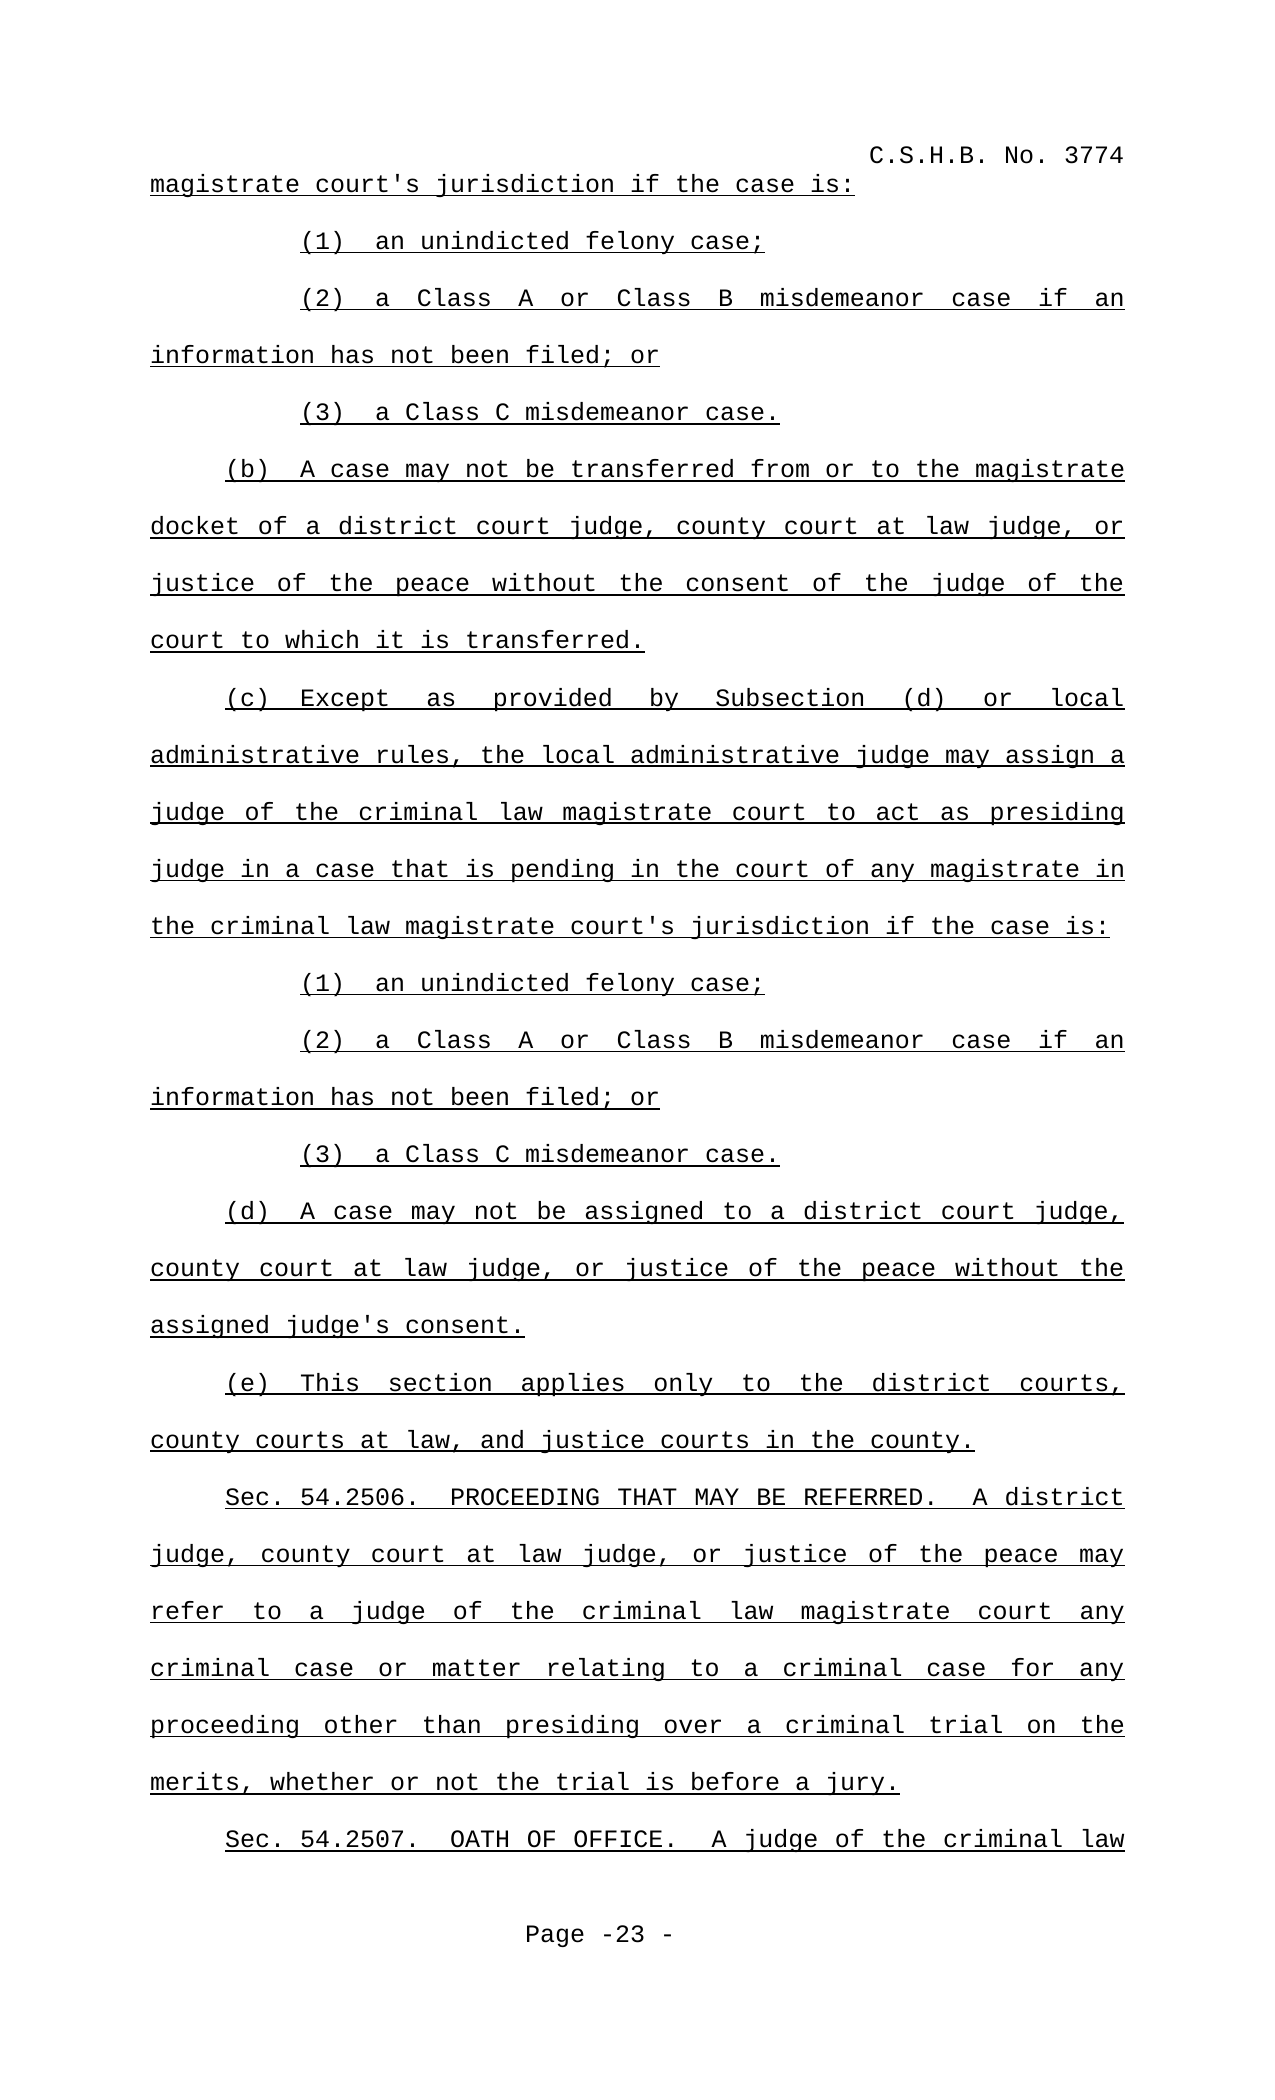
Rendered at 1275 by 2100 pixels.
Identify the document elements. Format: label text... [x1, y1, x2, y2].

text (b) A case may not be transferred from or to the magistrate docket of a district court judge, county court at law judge, or justice of the peace without the consent of the judge of the court to which it is transferred. [150, 596, 1125, 656]
text Sec. 54.2506. PROCEEDING THAT MAY BE REFERRED. A district judge, county court at law judge, or justice of the peace may refer to a judge of the criminal law magistrate court any criminal case or matter relating to a criminal case for any proceeding other than presiding over a criminal trial on the merits, whether or not the trial is before a jury. [150, 1623, 1125, 1679]
text (e) This section applies only to the district courts, county courts at law, and justice courts in the county. [150, 1370, 1125, 1456]
text (3) a Class C misdemeanor case. [150, 399, 1125, 428]
text (c) Except as provided by Subsection (d) or local administrative rules, the local administrative judge may assign a judge of the criminal law magistrate court to act as presiding judge in a case that is pending in the court of any magistrate in the criminal law magistrate court's jurisdiction if the case is: [150, 881, 1125, 942]
text (1) an unindicted felony case; [150, 970, 1125, 999]
text (d) A case may not be assigned to a district court judge, county court at law judge, or justice of the peace without the assigned judge's consent. [150, 1281, 1125, 1341]
text (c) Except as provided by Subsection (d) or local administrative rules, the local administrative judge may assign a judge of the criminal law magistrate court to act as presiding judge in a case that is pending in the court of any magistrate in the criminal law magistrate court's jurisdiction if the case is: [150, 685, 1125, 765]
text Sec. 54.2506. PROCEEDING THAT MAY BE REFERRED. A district judge, county court at law judge, or justice of the peace may refer to a judge of the criminal law magistrate court any criminal case or matter relating to a criminal case for any proceeding other than presiding over a criminal trial on the merits, whether or not the trial is before a jury. [150, 1680, 1125, 1736]
text (b) A case may not be transferred from or to the magistrate docket of a district court judge, county court at law judge, or justice of the peace without the consent of the judge of the court to which it is transferred. [150, 539, 1125, 594]
text (b) A case may not be transferred from or to the magistrate docket of a district court judge, county court at law judge, or justice of the peace without the consent of the judge of the court to which it is transferred. [150, 457, 1125, 537]
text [150, 171, 1125, 200]
text Sec. 54.2506. PROCEEDING THAT MAY BE REFERRED. A district judge, county court at law judge, or justice of the peace may refer to a judge of the criminal law magistrate court any criminal case or matter relating to a criminal case for any proceeding other than presiding over a criminal trial on the merits, whether or not the trial is before a jury. [150, 1737, 1125, 1798]
text (1) an unindicted felony case; [150, 228, 1125, 257]
text (2) a Class A or Class B misdemeanor case if an information has not been filed; or [150, 285, 1125, 371]
text Sec. 54.2506. PROCEEDING THAT MAY BE REFERRED. A district judge, county court at law judge, or justice of the peace may refer to a judge of the criminal law magistrate court any criminal case or matter relating to a criminal case for any proceeding other than presiding over a criminal trial on the merits, whether or not the trial is before a jury. [150, 1484, 1125, 1565]
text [150, 1827, 1125, 1855]
text (c) Except as provided by Subsection (d) or local administrative rules, the local administrative judge may assign a judge of the criminal law magistrate court to act as presiding judge in a case that is pending in the court of any magistrate in the criminal law magistrate court's jurisdiction if the case is: [150, 767, 1125, 822]
text (3) a Class C misdemeanor case. [150, 1142, 1125, 1170]
text (d) A case may not be assigned to a district court judge, county court at law judge, or justice of the peace without the assigned judge's consent. [150, 1199, 1125, 1279]
text (c) Except as provided by Subsection (d) or local administrative rules, the local administrative judge may assign a judge of the criminal law magistrate court to act as presiding judge in a case that is pending in the court of any magistrate in the criminal law magistrate court's jurisdiction if the case is: [150, 824, 1125, 880]
text (2) a Class A or Class B misdemeanor case if an information has not been filed; or [150, 1027, 1125, 1113]
text Sec. 54.2506. PROCEEDING THAT MAY BE REFERRED. A district judge, county court at law judge, or justice of the peace may refer to a judge of the criminal law magistrate court any criminal case or matter relating to a criminal case for any proceeding other than presiding over a criminal trial on the merits, whether or not the trial is before a jury. [150, 1566, 1125, 1622]
